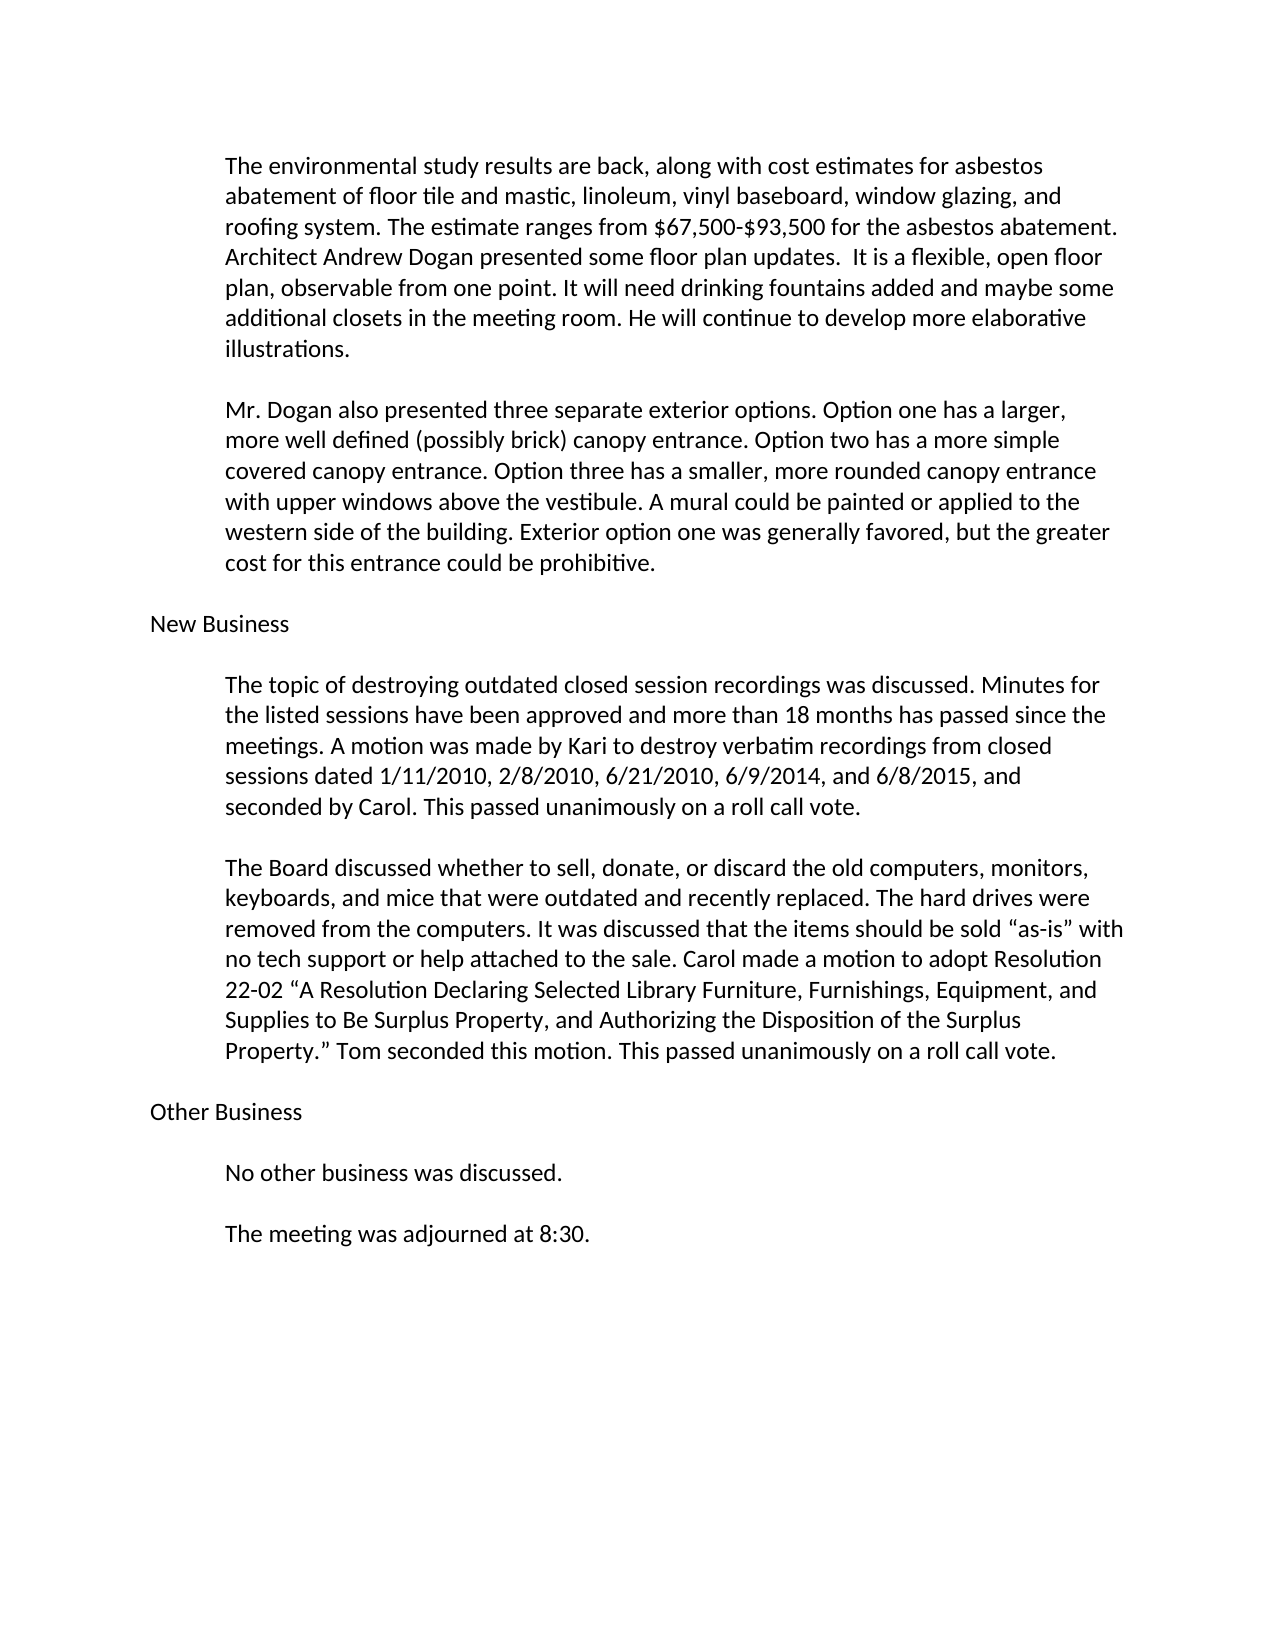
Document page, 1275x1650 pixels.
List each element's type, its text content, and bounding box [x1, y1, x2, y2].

text The environmental study results are back, along with cost estimates for asbestos abatement of floor tile and mastic, linoleum, vinyl baseboard, window glazing, and roofing system. The estimate ranges from $67,500-$93,500 for the asbestos abatement. [225, 150, 1125, 242]
text The topic of destroying outdated closed session recordings was discussed. Minutes for the listed sessions have been approved and more than 18 months has passed since the meetings. A motion was made by Kari to destroy verbatim recordings from closed sessions dated 1/11/2010, 2/8/2010, 6/21/2010, 6/9/2014, and 6/8/2015, and seconded by Carol. This passed unanimously on a roll call vote. [225, 669, 1125, 821]
text Other Business [150, 1096, 1125, 1127]
text Mr. Dogan also presented three separate exterior options. Option one has a larger, more well defined (possibly brick) canopy entrance. Option two has a more simple covered canopy entrance. Option three has a smaller, more rounded canopy entrance with upper windows above the vestibule. A mural could be painted or applied to the western side of the building. Exterior option one was generally favored, but the greater cost for this entrance could be prohibitive. [225, 394, 1125, 577]
text Architect Andrew Dogan presented some floor plan updates. It is a flexible, open floor plan, observable from one point. It will need drinking fountains added and maybe some additional closets in the meeting room. He will continue to develop more elaborative illustrations. [225, 242, 1125, 364]
text No other business was discussed. [150, 1157, 1125, 1188]
text New Business [150, 608, 1125, 638]
text The Board discussed whether to sell, donate, or discard the old computers, monitors, keyboards, and mice that were outdated and recently replaced. The hard drives were removed from the computers. It was discussed that the items should be sold “as-is” with no tech support or help attached to the sale. Carol made a motion to adopt Resolution 22-02 “A Resolution Declaring Selected Library Furniture, Furnishings, Equipment, and Supplies to Be Surplus Property, and Authorizing the Disposition of the Surplus Property.” Tom seconded this motion. This passed unanimously on a roll call vote. [225, 852, 1125, 1066]
text The meeting was adjourned at 8:30. [225, 1218, 1125, 1249]
